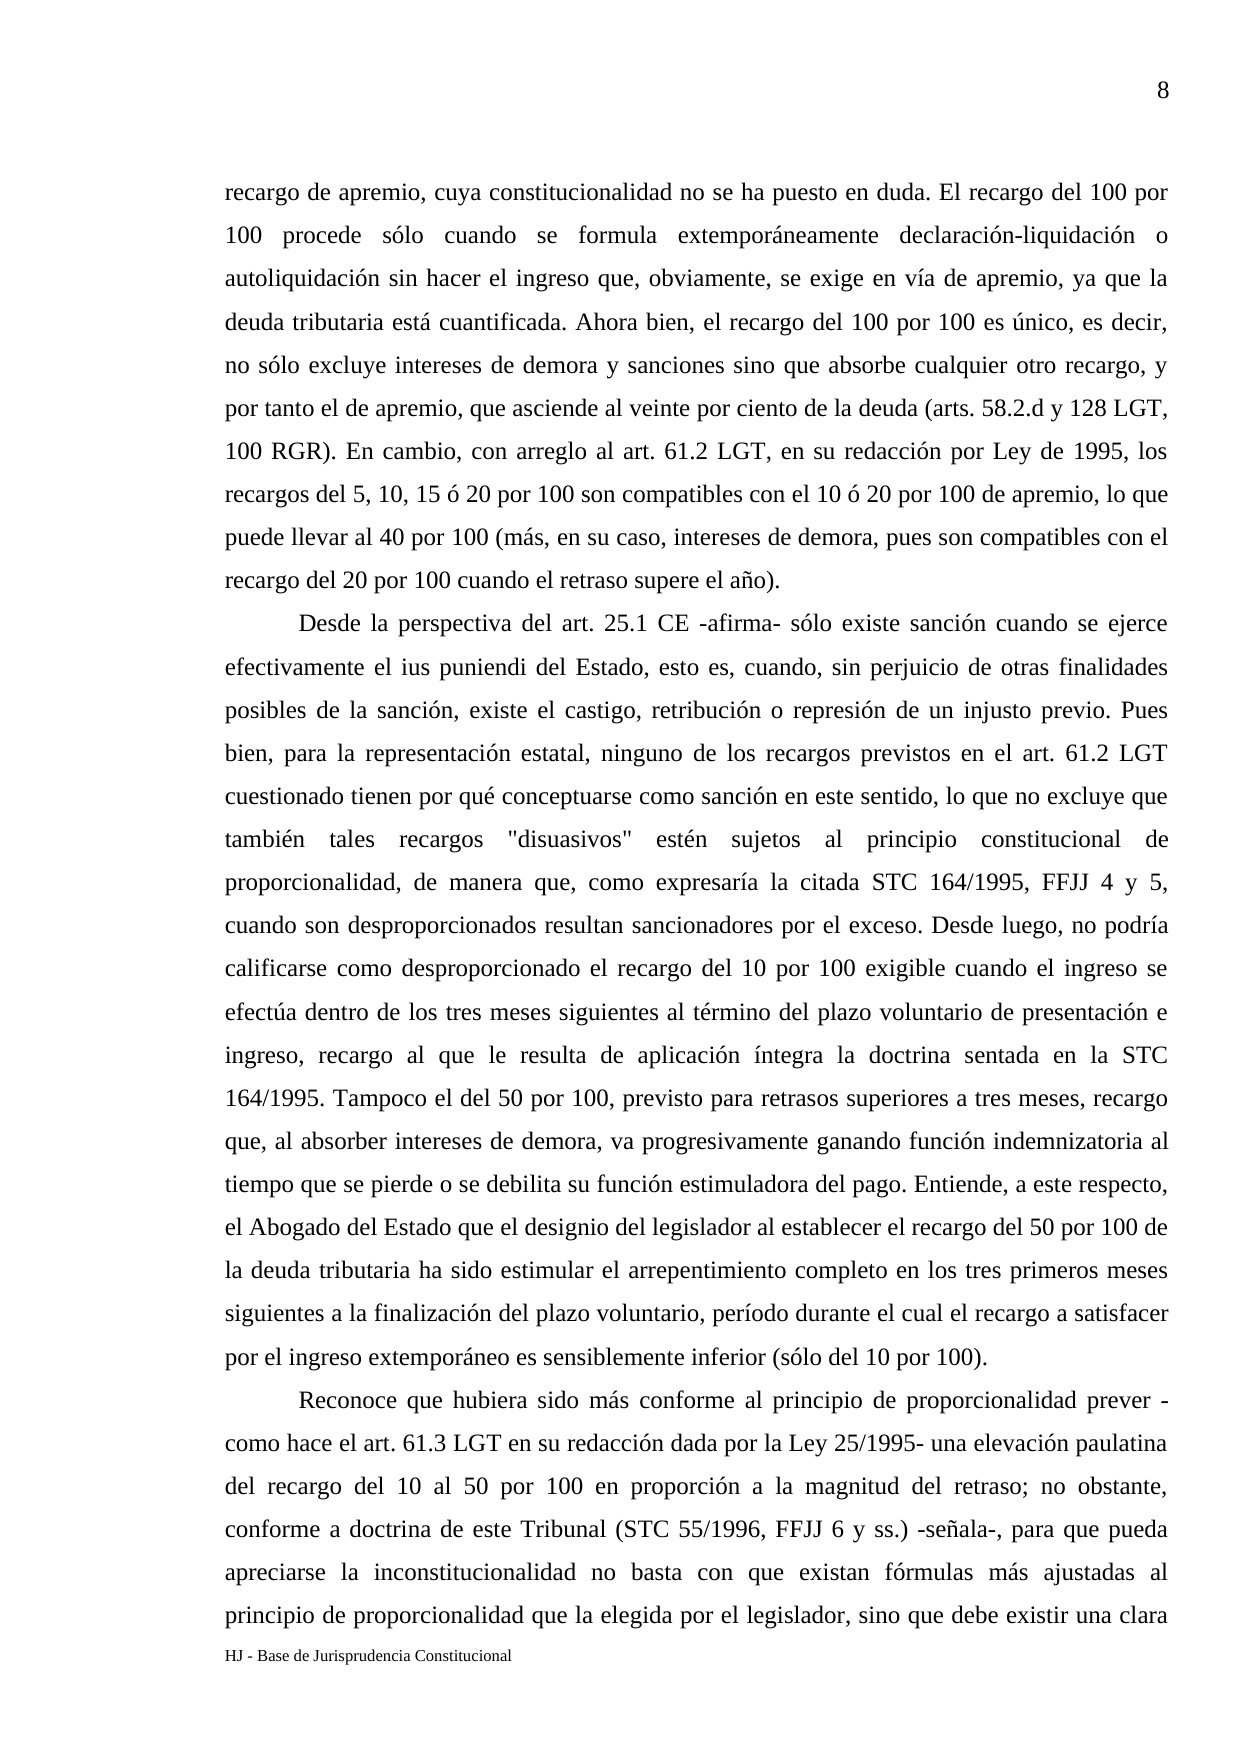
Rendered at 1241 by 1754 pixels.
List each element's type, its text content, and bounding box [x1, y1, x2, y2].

text Desde la perspectiva del art. 25.1 CE -afirma- sólo existe sanción cuando se ejerce efectivamente el ius puniendi del Estado, esto es, cuando, sin perjuicio de otras finalidades posibles de la sanción, existe el castigo, retribución o represión de un injusto previo. Pues bien, para la representación estatal, ninguno de los recargos previstos en el art. 61.2 LGT cuestionado tienen por qué conceptuarse como sanción en este sentido, lo que no excluye que también tales recargos "disuasivos" estén sujetos al principio constitucional de proporcionalidad, de manera que, como expresaría la citada STC 164/1995, FFJJ 4 y 5, cuando son desproporcionados resultan sancionadores por el exceso. Desde luego, no podría calificarse como desproporcionado el recargo del 10 por 100 exigible cuando el ingreso se efectúa dentro de los tres meses siguientes al término del plazo voluntario de presentación e ingreso, recargo al que le resulta de aplicación íntegra la doctrina sentada en la STC 164/1995. Tampoco el del 50 por 100, previsto para retrasos superiores a tres meses, recargo que, al absorber intereses de demora, va progresivamente ganando función indemnizatoria al tiempo que se pierde o se debilita su función estimuladora del pago. Entiende, a este respecto, el Abogado del Estado que el designio del legislador al establecer el recargo del 50 por 100 de la deuda tributaria ha sido estimular el arrepentimiento completo en los tres primeros meses siguientes a la finalización del plazo voluntario, período durante el cual el recargo a satisfacer por el ingreso extemporáneo es sensiblemente inferior (sólo del 10 por 100). [224, 608, 1169, 1370]
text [224, 1385, 1169, 1629]
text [224, 177, 1169, 594]
